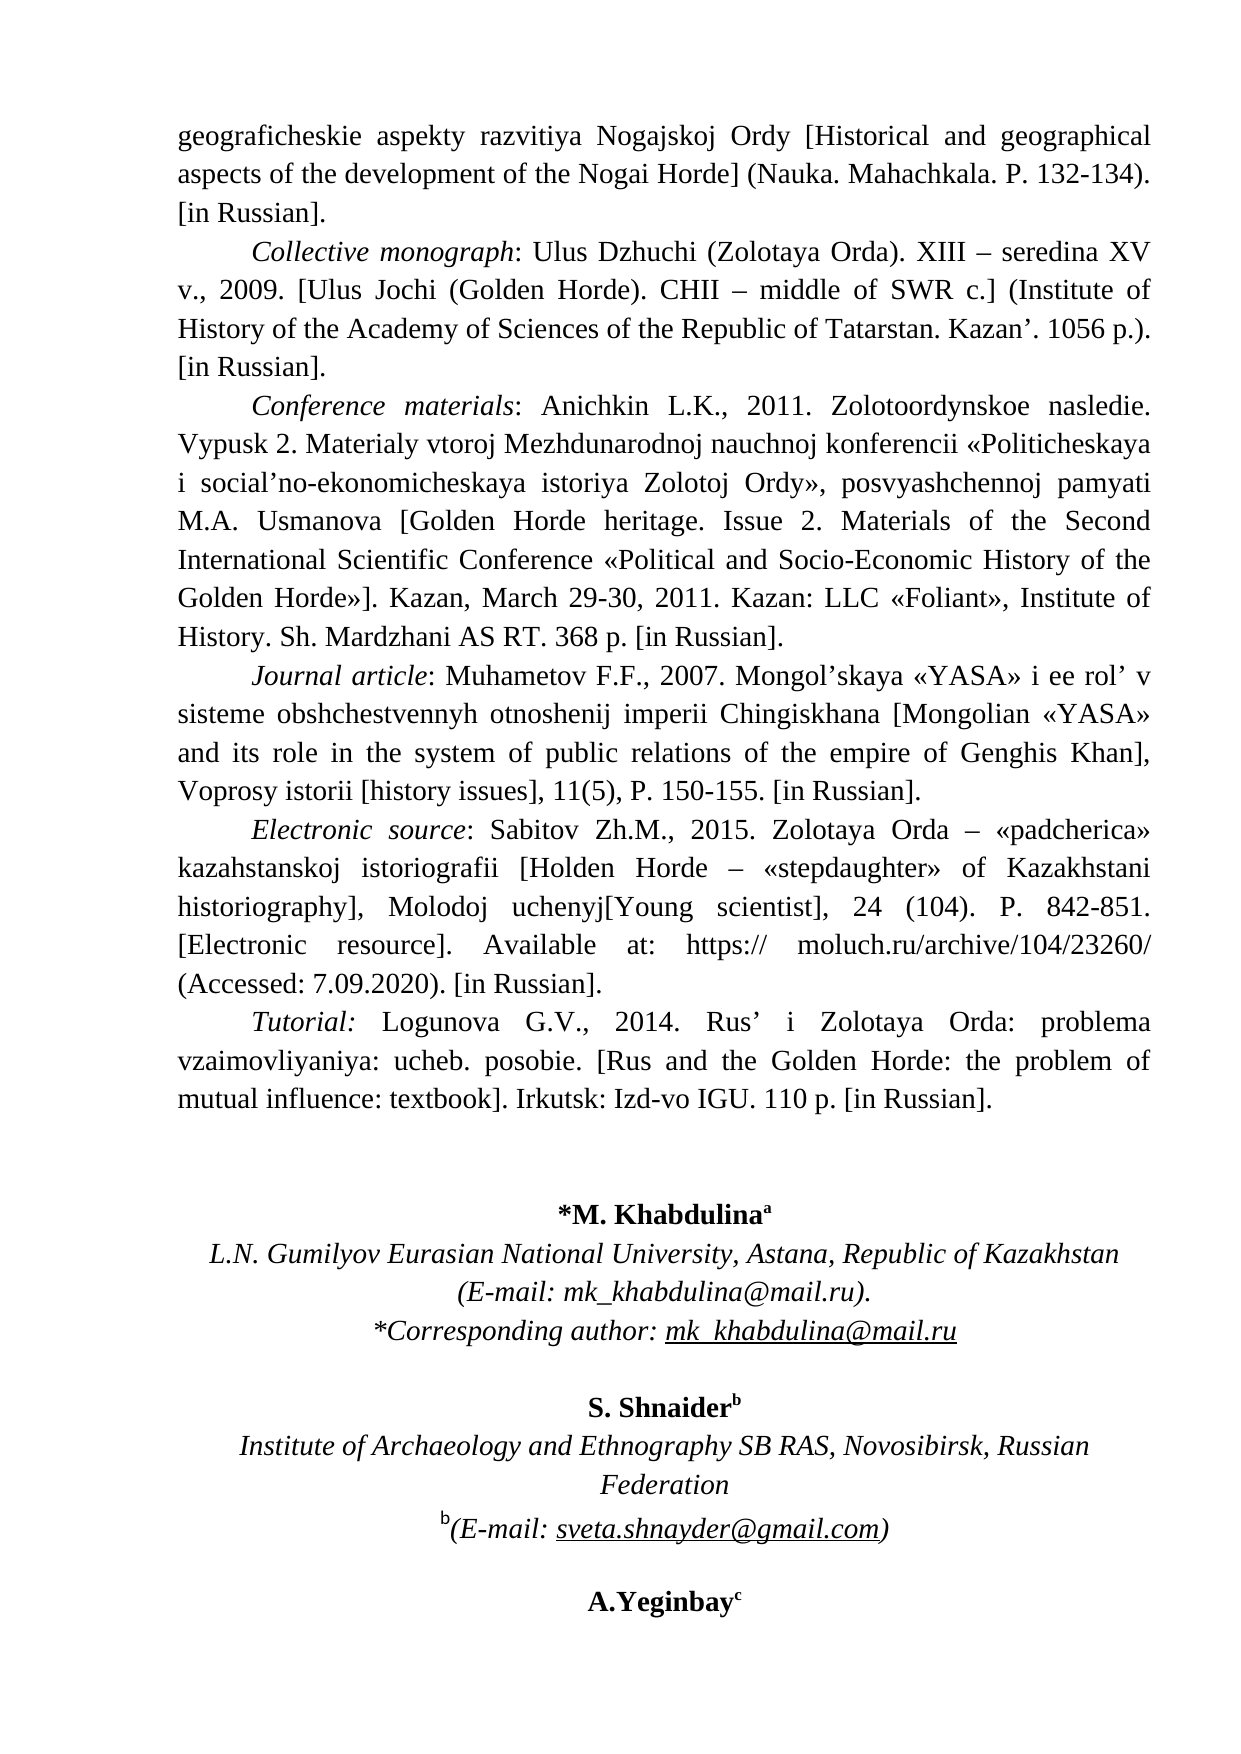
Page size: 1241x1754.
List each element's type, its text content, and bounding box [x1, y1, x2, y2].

text Conference materials: Anichkin L.K., 2011. Zolotoordynskoe nasledie. Vypusk 2. Materialy vtoroj Mezhdunarodnoj nauchnoj konferencii «Politicheskaya i social’no-ekonomicheskaya istoriya Zolotoj Ordy», posvyashchennoj pamyati M.A. Usmanova [Golden Horde heritage. Issue 2. Materials of the Second International Scientific Conference «Political and Socio-Economic History of the Golden Horde»]. Kazan, March 29-30, 2011. Kazan: LLC «Foliant», Institute of History. Sh. Mardzhani AS RT. 368 p. [in Russian]. [177, 388, 1152, 653]
text Institute of Archaeology and Ethnography SB RAS, Novosibirsk, Russian Federation [177, 1428, 1152, 1501]
text b(E-mail: sveta.shnayder@gmail.com) [177, 1506, 1152, 1546]
text A.Yeginbayc [177, 1584, 1152, 1618]
text Collective monograph: Ulus Dzhuchi (Zolotaya Orda). XIII – seredina XV v., 2009. [Ulus Jochi (Golden Horde). CHII – middle of SWR c.] (Institute of History of the Academy of Sciences of the Republic of Tatarstan. Kazan’. 1056 p.). [in Russian]. [177, 234, 1152, 383]
text (E-mail: mk_khabdulina@mail.ru). [177, 1274, 1152, 1308]
text Electronic source: Sabitov Zh.M., 2015. Zolotaya Orda – «padcherica» kazahstanskoj istoriografii [Holden Horde – «stepdaughter» of Kazakhstani historiography], Molodoj uchenyj[Young scientist], 24 (104). P. 842-851. [Electronic resource]. Available at: https:// moluch.ru/archive/104/23260/ (Accessed: 7.09.2020). [in Russian]. [177, 812, 1152, 999]
text Tutorial: Logunova G.V., 2014. Rus’ i Zolotaya Orda: problema vzaimovliyaniya: ucheb. posobie. [Rus and the Golden Horde: the problem of mutual influence: textbook]. Irkutsk: Izd-vo IGU. 110 p. [in Russian]. [177, 1004, 1152, 1115]
text Journal article: Muhametov F.F., 2007. Mongol’skaya «YASA» i ee rol’ v sisteme obshchestvennyh otnoshenij imperii Chingiskhana [Mongolian «YASA» and its role in the system of public relations of the empire of Genghis Khan], Voprosy istorii [history issues], 11(5), P. 150-155. [in Russian]. [177, 658, 1152, 807]
text *M. Khabdulinaa [177, 1197, 1152, 1231]
text S. Shnaiderb [177, 1390, 1152, 1423]
text L.N. Gumilyov Eurasian National University, Astana, Republic of Kazakhstan [177, 1236, 1152, 1269]
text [177, 118, 1152, 229]
text *Сorresponding author: mk_khabdulina@mail.ru [177, 1313, 1152, 1346]
